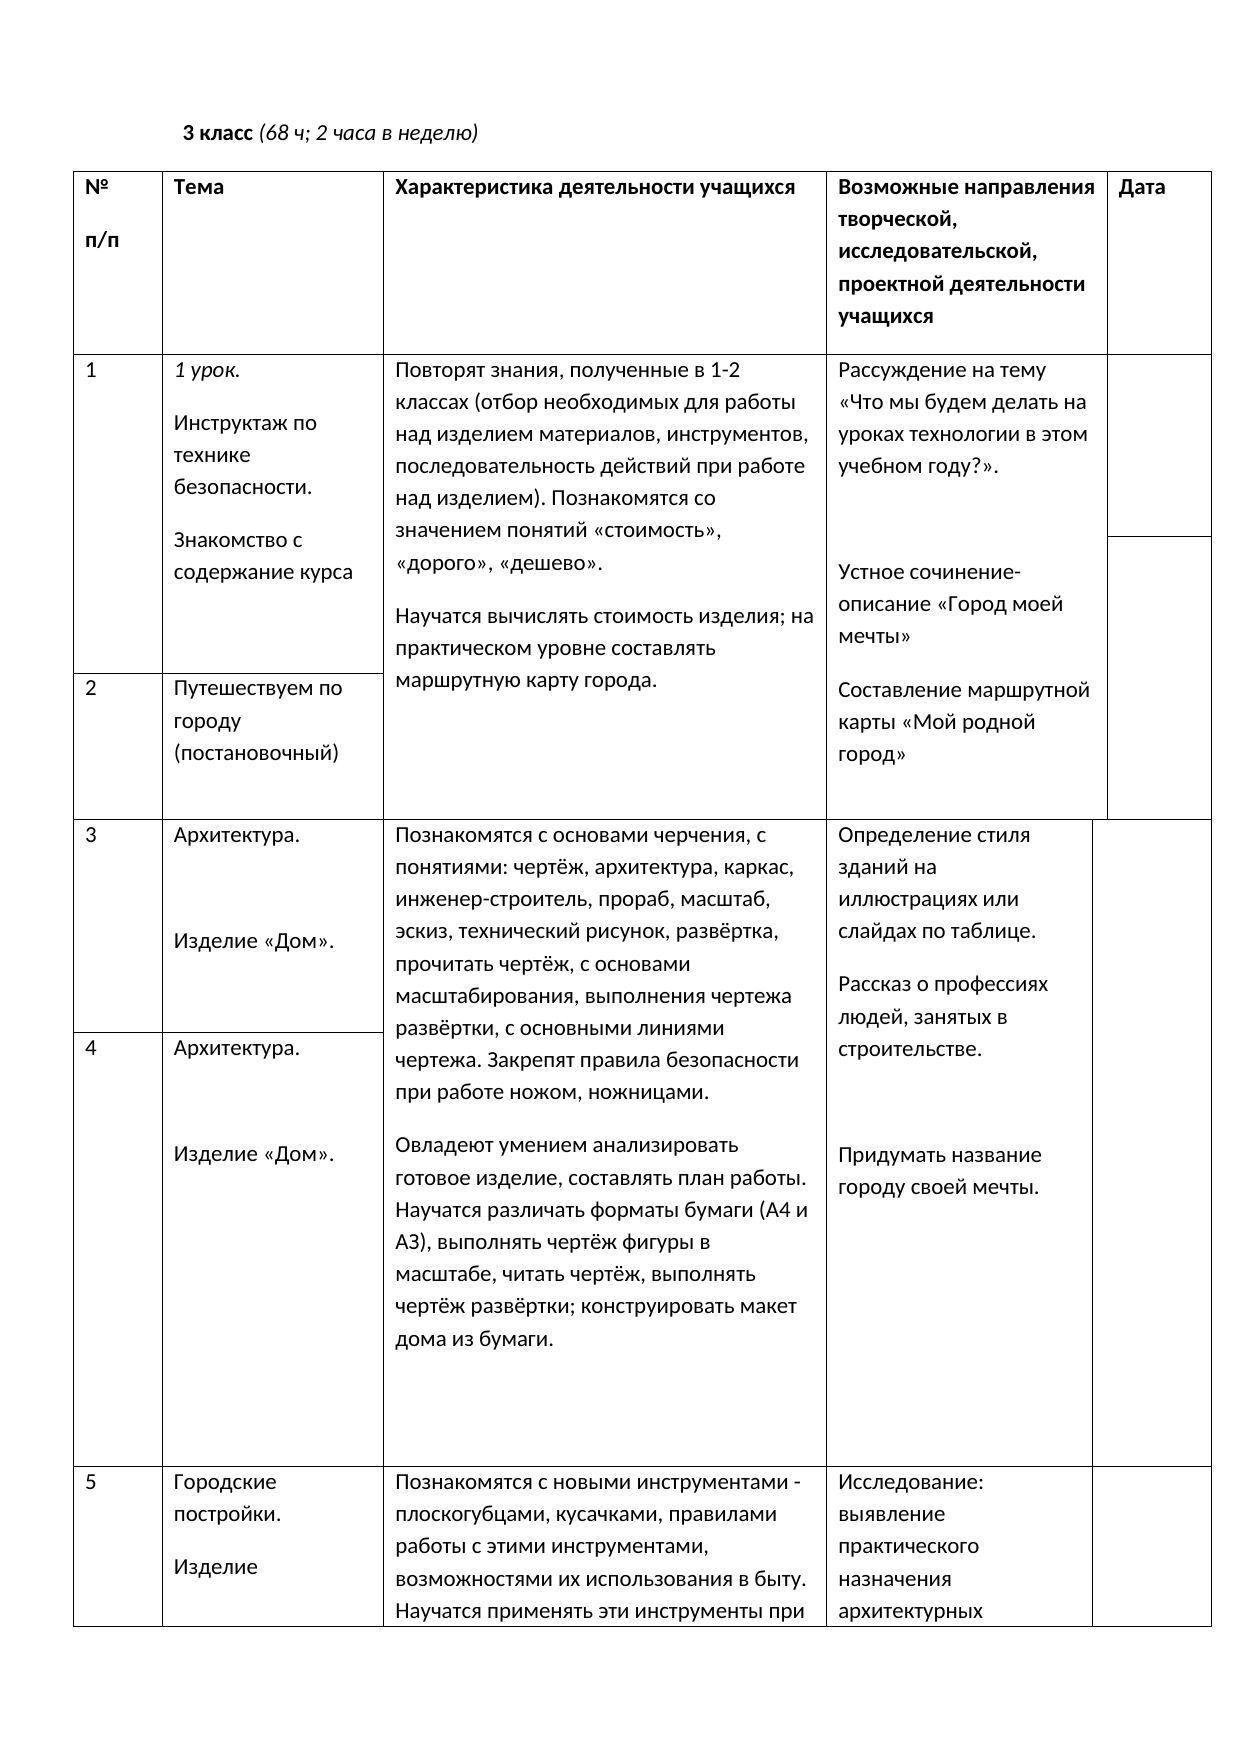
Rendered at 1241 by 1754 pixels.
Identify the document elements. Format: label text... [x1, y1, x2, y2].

table_header Дата [1108, 172, 1211, 354]
table_cell [1108, 355, 1211, 536]
table_cell 4 [74, 1033, 162, 1466]
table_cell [384, 1467, 826, 1626]
table_cell [1108, 537, 1211, 819]
table_cell Архитектура. Изделие «Дом». [163, 1033, 383, 1466]
table_cell Повторят знания, полученные в 1-2 классах (отбор необходимых для работы над изделием материалов, инструментов, последовательность действий при работе над изделием). Познакомятся со значением понятий «стоимость», «дорого», «дешево». Научатся вычислять стоимость изделия; на практическом уровне составлять маршрутную карту города. [384, 355, 826, 819]
table_cell 1 урок. Инструктаж по технике безопасности. Знакомство с содержание курса [163, 355, 383, 672]
table_cell 2 [74, 674, 162, 819]
table_cell Архитектура. Изделие «Дом». [163, 820, 383, 1032]
table_cell [1093, 820, 1211, 1466]
text 3 класс (68 ч; 2 часа в неделю) [177, 118, 1152, 146]
table_header Возможные направления творческой, исследовательской, проектной деятельности учащихся [827, 172, 1107, 354]
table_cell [827, 1467, 1092, 1626]
table_cell Определение стиля зданий на иллюстрациях или слайдах по таблице. Рассказ о профессиях людей, занятых в строительстве. Придумать название городу своей мечты. [827, 820, 1092, 1466]
table_cell Рассуждение на тему «Что мы будем делать на уроках технологии в этом учебном году?». Устное сочинение-описание «Город моей мечты» Составление маршрутной карты «Мой родной город» [827, 355, 1107, 819]
table_cell Путешествуем по городу (постановочный) [163, 674, 383, 819]
table_header Тема [163, 172, 383, 354]
table_cell Познакомятся с основами черчения, с понятиями: чертёж, архитектура, каркас, инженер-строитель, прораб, масштаб, эскиз, технический рисунок, развёртка, прочитать чертёж, с основами масштабирования, выполнения чертежа развёртки, с основными линиями чертежа. Закрепят правила безопасности при работе ножом, ножницами. Овладеют умением анализировать готовое изделие, составлять план работы. Научатся различать форматы бумаги (А4 и АЗ), выполнять чертёж фигуры в масштабе, читать чертёж, выполнять чертёж развёртки; конструировать макет дома из бумаги. [384, 820, 826, 1466]
table_cell 3 [74, 820, 162, 1032]
table_cell [1093, 1467, 1211, 1626]
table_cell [163, 1467, 383, 1626]
table_cell 5 [74, 1467, 162, 1626]
table_header № п/п [74, 172, 162, 354]
table_header Характеристика деятельности учащихся [384, 172, 826, 354]
table_cell 1 [74, 355, 162, 672]
